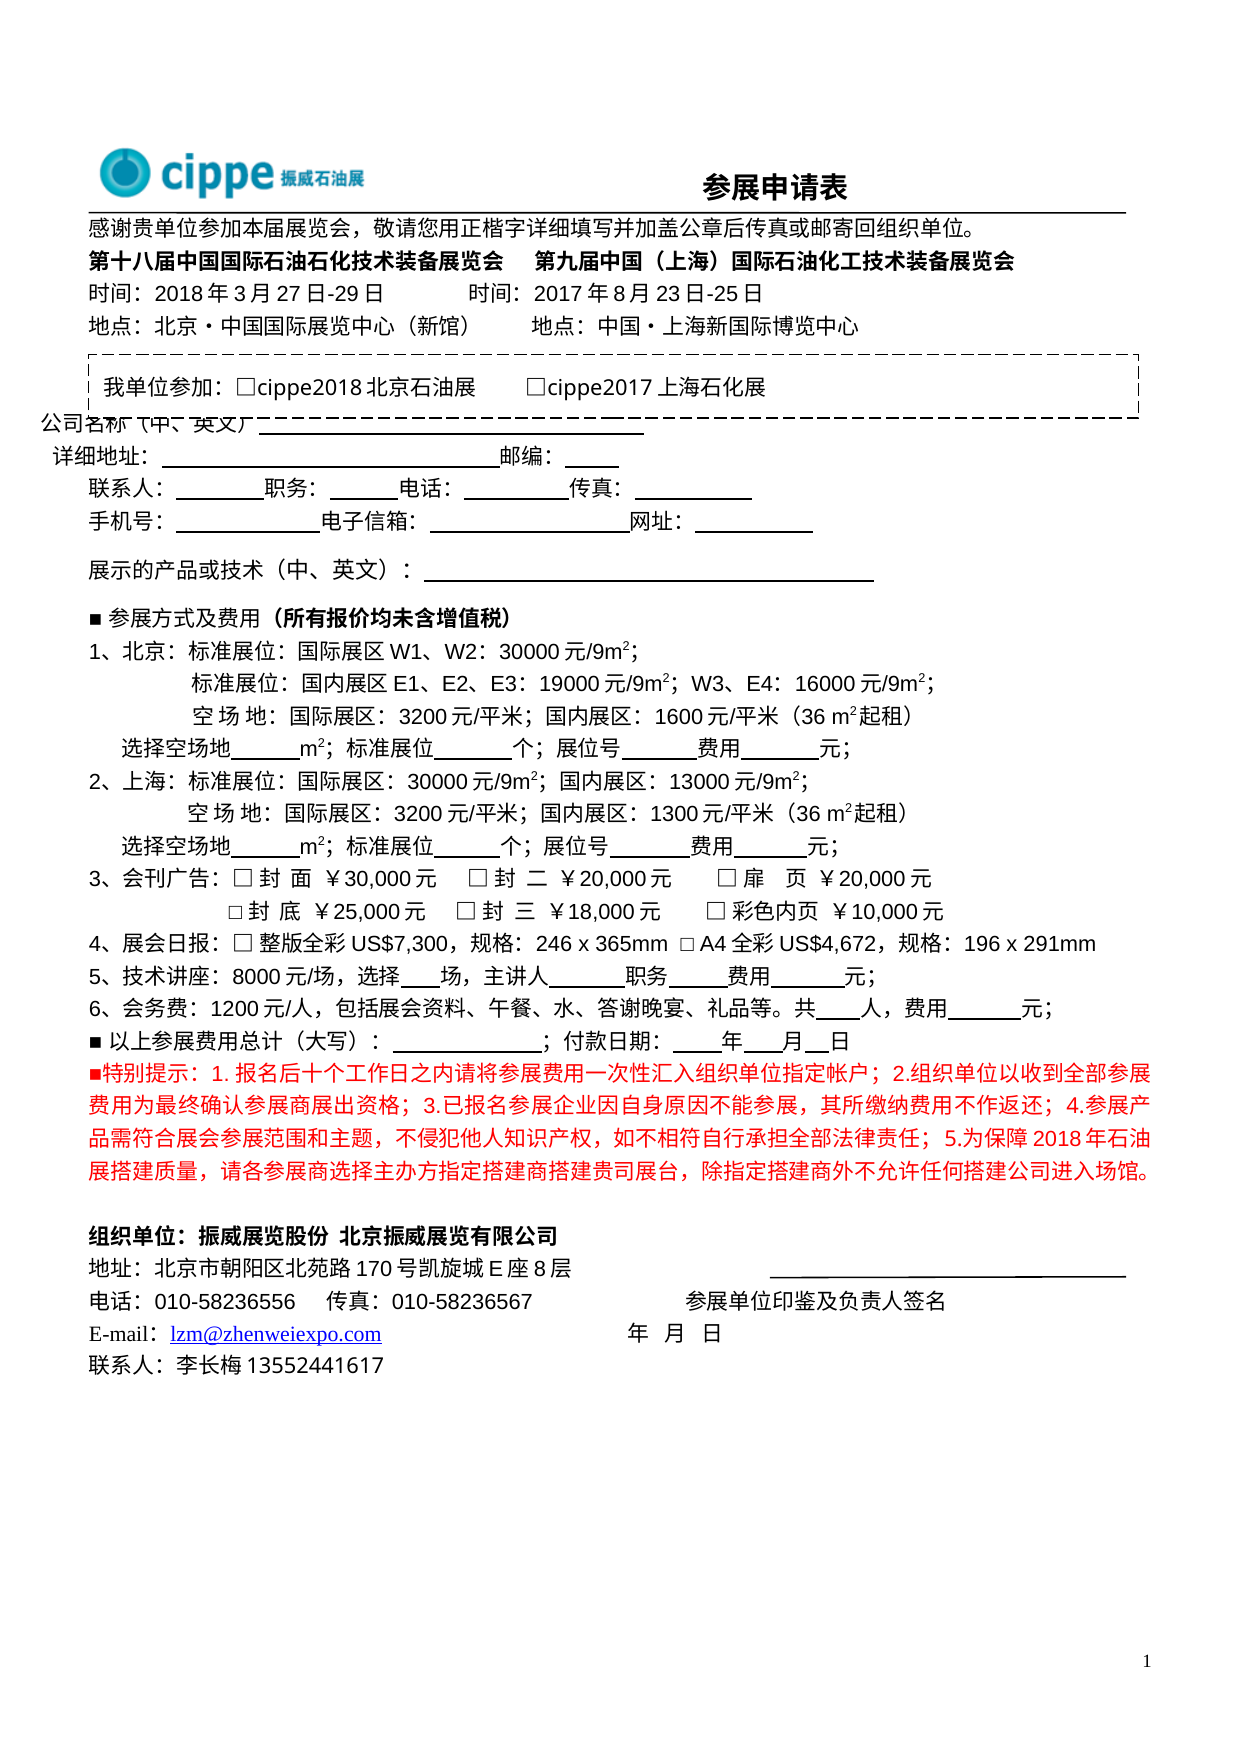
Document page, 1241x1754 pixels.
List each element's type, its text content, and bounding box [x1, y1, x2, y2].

text 时间：2018年3月27日-29日 时间：2017年8月23日-25日 [89, 276, 1152, 308]
text 感谢贵单位参加本届展览会，敬请您用正楷字详细填写并加盖公章后传真或邮寄回组织单位。 [89, 211, 1152, 243]
text 展示的产品或技术（中、英文）： [89, 536, 1152, 601]
text 5、技术讲座：8000元/场，选择 场，主讲人 职务 费用 元； [89, 958, 1152, 991]
text 选择空场地 m2；标准展位 个；展位号 费用 元； [89, 828, 1152, 861]
text 参展申请表 [89, 146, 1152, 211]
text 单位 公司名称（中、英文） [0, 406, 1152, 438]
text 6、会务费：1200元/人，包括展会资料、午餐、水、答谢晚宴、礼品等。共 人，费用 元； [89, 991, 1152, 1023]
text □ 封 底 ￥25,000元 □ 封 三 ￥18,000元 □ 彩色内页 ￥10,000元 [89, 893, 1152, 926]
text 地点：北京•中国国际展览中心（新馆） 地点：中国•上海新国际博览中心 [89, 308, 1152, 341]
text 标准展位：国内展区E1、E2、E3：19000元/9m2；W3、E4：16000元/9m2； [126, 666, 1152, 698]
text 联系人： 职务： 电话： 传真： [89, 471, 1152, 503]
text 组织单位：振威展览股份 北京振威展览有限公司 [89, 1218, 1152, 1251]
text 1、北京：标准展位：国际展区W1、W2：30000元/9m2； [89, 633, 1152, 666]
text 空 场 地：国际展区：3200元/平米；国内展区：1300元/平米（36 m2起租） [89, 796, 1152, 828]
text 联系人：李长梅13552441617 [89, 1348, 1152, 1381]
text ■ 参展方式及费用（所有报价均未含增值税） [89, 601, 1152, 633]
text 空 场 地：国际展区：3200元/平米；国内展区：1600元/平米（36 m2起租） [126, 698, 1152, 731]
text 地址：北京市朝阳区北苑路170号凯旋城E座8层 [89, 1251, 1152, 1283]
text 第十八届中国国际石油石化技术装备展览会 第九届中国（上海）国际石油化工技术装备展览会 [89, 243, 1152, 276]
text 4、展会日报：□ 整版全彩US$7,300，规格：246 x 365mm □ A4全彩US$4,672，规格：196 x 291mm [89, 926, 1152, 958]
picture [88, 145, 370, 199]
text 2、上海：标准展位：国际展区：30000元/9m2；国内展区：13000元/9m2； [89, 763, 1152, 796]
text 手机号： 电子信箱： 网址： [89, 503, 1152, 536]
text 详细地址： 邮编： [0, 438, 1152, 471]
text 3、会刊广告：□ 封 面 ￥30,000元 □ 封 二 ￥20,000元 □ 扉 页 ￥20,000元 [89, 861, 1152, 893]
text 电话：010-58236556 传真：010-58236567 参展单位印鉴及负责人签名 [89, 1283, 1152, 1316]
text 选择空场地 m2；标准展位 个；展位号 费用 元； [89, 731, 1152, 763]
text E-mail：lzm@zhenweiexpo.com 年 月 日 [89, 1316, 1152, 1348]
text ■特别提示：1. 报名后十个工作日之内请将参展费用一次性汇入组织单位指定帐户；2.组织单位以收到全部参展费用为最终确认参展商展出资格；3.已报名参展企业因自身原因不能参展，其所缴纳费用不作返还；4.参展产品需符合展会参展范围和主题，不侵犯他人知识产权，如不相符自行承担全部法律责任；5.为保障2018年石油展搭建质量，请各参展商选择主办方指定搭建商搭建贵司展台，除指定搭建商外不允许任何搭建公司进入场馆。 [89, 1056, 1152, 1186]
text ■ 以上参展费用总计（大写）： ；付款日期： 年 月 日 [89, 1023, 1152, 1056]
